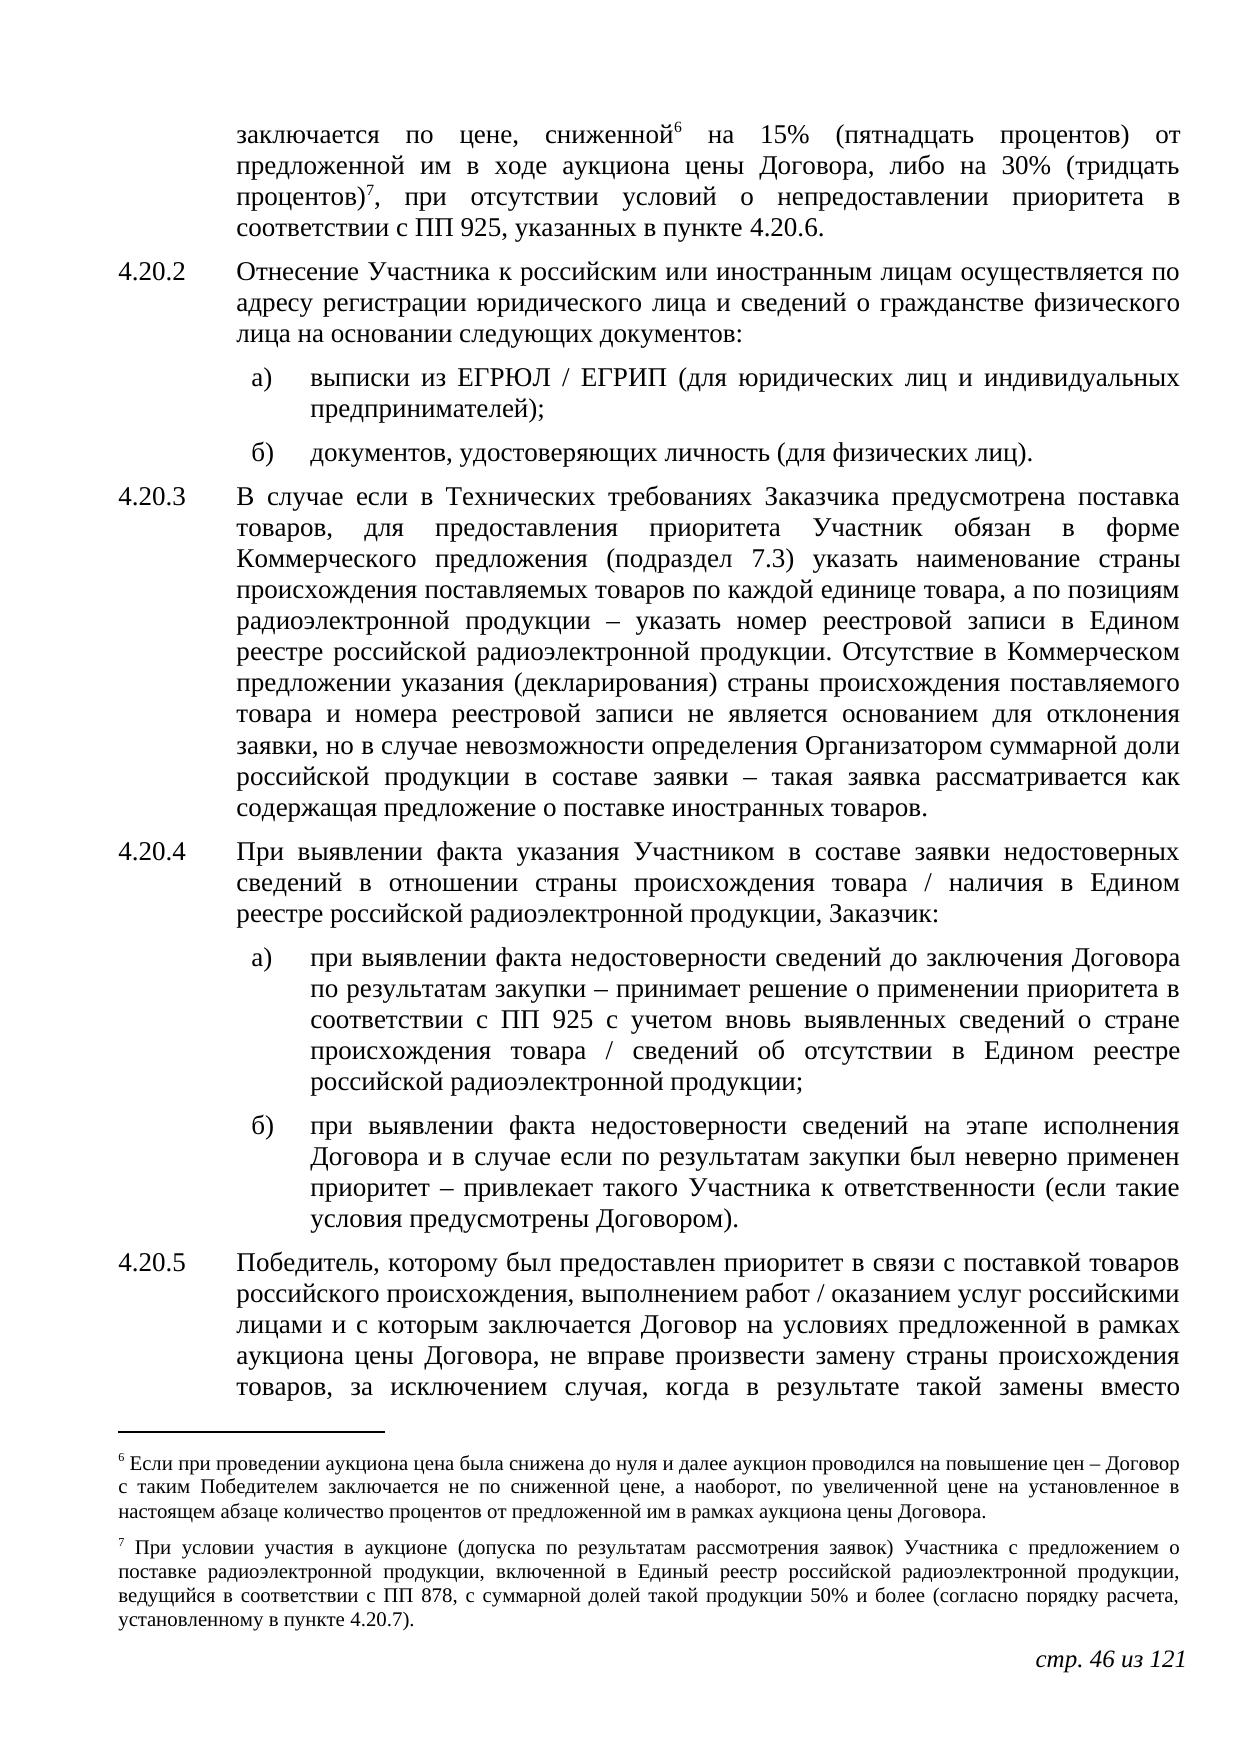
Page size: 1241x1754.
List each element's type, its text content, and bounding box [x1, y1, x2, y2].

text при выявлении факта недостоверности сведений на этапе исполнения Договора и в случае если по результатам закупки был неверно применен приоритет – привлекает такого Участника к ответственности (если такие условия предусмотрены Договором). [251, 1109, 1181, 1233]
text при выявлении факта недостоверности сведений до заключения Договора по результатам закупки – принимает решение о применении приоритета в соответствии с ПП 925 с учетом вновь выявленных сведений о стране происхождения товара / сведений об отсутствии в Едином реестре российской радиоэлектронной продукции; [251, 941, 1181, 1096]
text документов, удостоверяющих личность (для физических лиц). [251, 436, 1181, 467]
text В случае если в Технических требованиях Заказчика предусмотрена поставка товаров, для предоставления приоритета Участник обязан в форме Коммерческого предложения (подраздел 7.3) указать наименование страны происхождения поставляемых товаров по каждой единице товара, а по позициям радиоэлектронной продукции – указать номер реестровой записи в Едином реестре российской радиоэлектронной продукции. Отсутствие в Коммерческом предложении указания (декларирования) страны происхождения поставляемого товара и номера реестровой записи не является основанием для отклонения заявки, но в случае невозможности определения Организатором суммарной доли российской продукции в составе заявки – такая заявка рассматривается как содержащая предложение о поставке иностранных товаров. [118, 479, 1181, 822]
text выписки из ЕГРЮЛ / ЕГРИП (для юридических лиц и индивидуальных предпринимателей); [251, 361, 1181, 423]
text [118, 1246, 1181, 1402]
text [118, 118, 1181, 243]
text При выявлении факта указания Участником в составе заявки недостоверных сведений в отношении страны происхождения товара / наличия в Едином реестре российской радиоэлектронной продукции, Заказчик: [118, 835, 1181, 928]
text Отнесение Участника к российским или иностранным лицам осуществляется по адресу регистрации юридического лица и сведений о гражданстве физического лица на основании следующих документов: [118, 255, 1181, 349]
